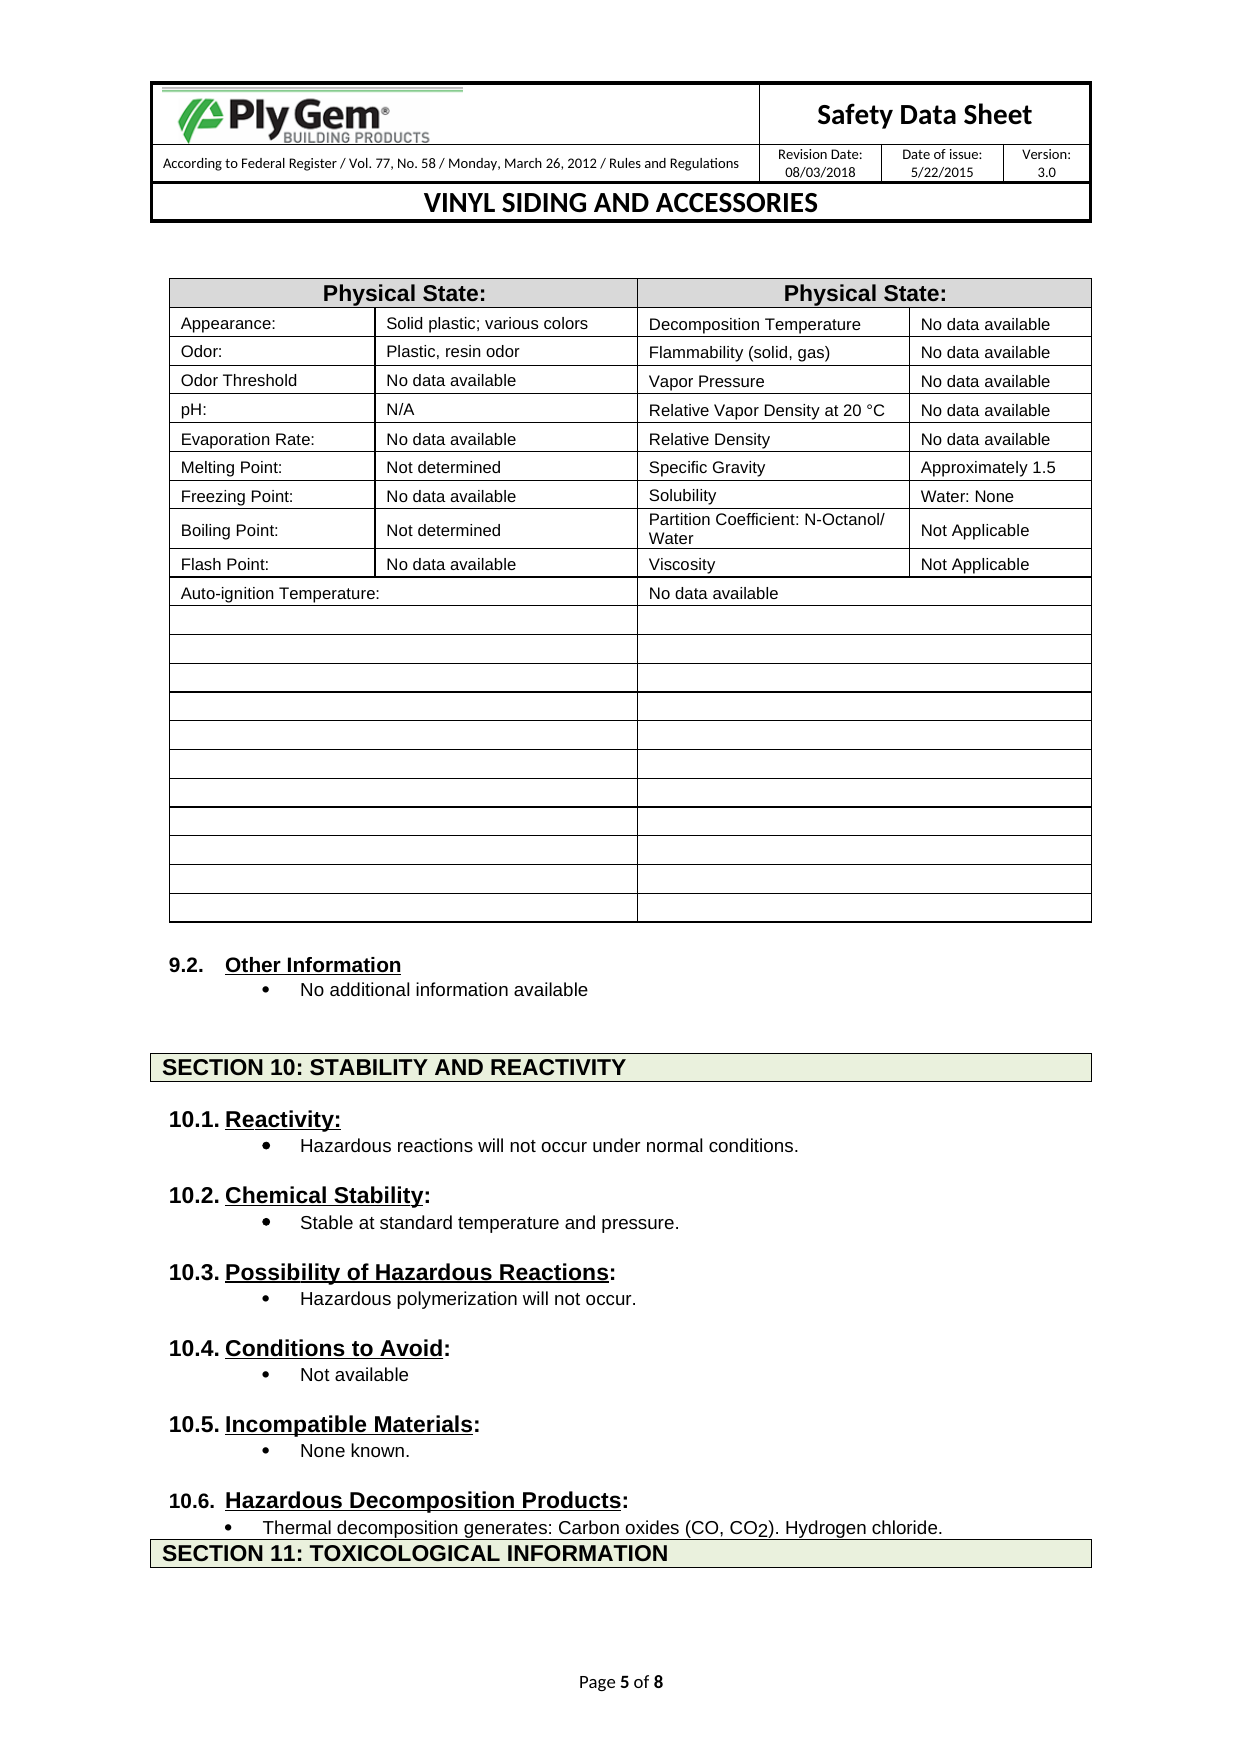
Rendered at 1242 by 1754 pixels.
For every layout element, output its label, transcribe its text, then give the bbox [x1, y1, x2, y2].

table_cell Not determined [376, 452, 637, 479]
table_cell [638, 635, 1091, 663]
text 10.1. Reactivity: [169, 1107, 1094, 1133]
list No additional information available [262, 979, 1094, 1001]
list Hazardous reactions will not occur under normal conditions. [262, 1133, 1094, 1158]
table_cell Viscosity [638, 549, 909, 576]
table_cell [170, 779, 637, 806]
table_cell No data available [910, 366, 1091, 393]
table_cell Odor: [170, 337, 374, 364]
table_cell Odor Threshold [170, 366, 374, 393]
table_header Physical State: [638, 279, 1091, 307]
table_cell Decomposition Temperature [638, 308, 909, 336]
table_cell N/A [376, 394, 637, 422]
table_cell [170, 664, 637, 691]
table_cell [638, 894, 1091, 921]
table_cell No data available [376, 366, 637, 393]
table_cell [170, 808, 637, 835]
table_cell [170, 693, 637, 720]
table_cell Partition Coefficient: N-Octanol/ Water [638, 509, 909, 548]
table_cell [638, 750, 1091, 778]
table_cell Flash Point: [170, 549, 374, 576]
list Hazardous polymerization will not occur. [262, 1285, 1094, 1311]
table_cell [638, 693, 1091, 720]
list None known. [262, 1438, 1094, 1463]
text 10.4. Conditions to Avoid: [169, 1336, 1094, 1361]
table_cell Not determined [376, 509, 637, 548]
text 10.2. Chemical Stability: [169, 1183, 1094, 1209]
table_cell Vapor Pressure [638, 366, 909, 393]
text 10.6. Hazardous Decomposition Products: [169, 1488, 1094, 1514]
table_cell [638, 721, 1091, 749]
table_cell Appearance: [170, 308, 374, 336]
text 10.3. Possibility of Hazardous Reactions: [169, 1260, 1094, 1285]
table_cell [638, 836, 1091, 864]
table_cell [638, 664, 1091, 691]
picture [162, 85, 463, 144]
table_cell Solid plastic; various colors [376, 308, 637, 336]
table_cell No data available [376, 549, 637, 576]
list Not available [262, 1361, 1094, 1387]
table_cell [170, 721, 637, 749]
table_cell [170, 635, 637, 663]
table_cell [638, 865, 1091, 893]
table_cell [170, 606, 637, 634]
table_cell [638, 606, 1091, 634]
table_cell Relative Vapor Density at 20 °C [638, 394, 909, 422]
table_header Physical State: [170, 279, 637, 307]
table_cell Solubility [638, 481, 909, 508]
table_cell Not Applicable [910, 549, 1091, 576]
table_cell [170, 865, 637, 893]
table_cell Boiling Point: [170, 509, 374, 548]
table_cell No data available [376, 481, 637, 508]
table_cell [170, 894, 637, 921]
table_cell Relative Density [638, 423, 909, 451]
table_cell pH: [170, 394, 374, 422]
table_cell Specific Gravity [638, 452, 909, 479]
table_cell Not Applicable [910, 509, 1091, 548]
table_cell No data available [910, 423, 1091, 451]
table_cell Flammability (solid, gas) [638, 337, 909, 364]
table_cell Plastic, resin odor [376, 337, 637, 364]
table_cell No data available [910, 337, 1091, 364]
table_cell [638, 779, 1091, 806]
list Thermal decomposition generates: Carbon oxides (CO, CO2). Hydrogen chloride. [225, 1514, 1094, 1539]
table_cell No data available [910, 308, 1091, 336]
table_header SECTION 10: STABILITY AND REACTIVITY [151, 1054, 1091, 1081]
table_cell Approximately 1.5 [910, 452, 1091, 479]
table_cell Freezing Point: [170, 481, 374, 508]
table_cell [170, 836, 637, 864]
table_cell [638, 808, 1091, 835]
table_cell Auto-ignition Temperature: [170, 578, 637, 605]
table_cell Water: None [910, 481, 1091, 508]
text 9.2. Other Information [169, 953, 1094, 977]
table_cell No data available [376, 423, 637, 451]
table_cell [170, 750, 637, 778]
table_cell Melting Point: [170, 452, 374, 479]
list Stable at standard temperature and pressure. [262, 1209, 1094, 1234]
table_header SECTION 11: TOXICOLOGICAL INFORMATION [151, 1540, 1091, 1567]
text 10.5. Incompatible Materials: [169, 1412, 1094, 1438]
table_cell No data available [638, 578, 1091, 605]
table_cell No data available [910, 394, 1091, 422]
table_cell Evaporation Rate: [170, 423, 374, 451]
